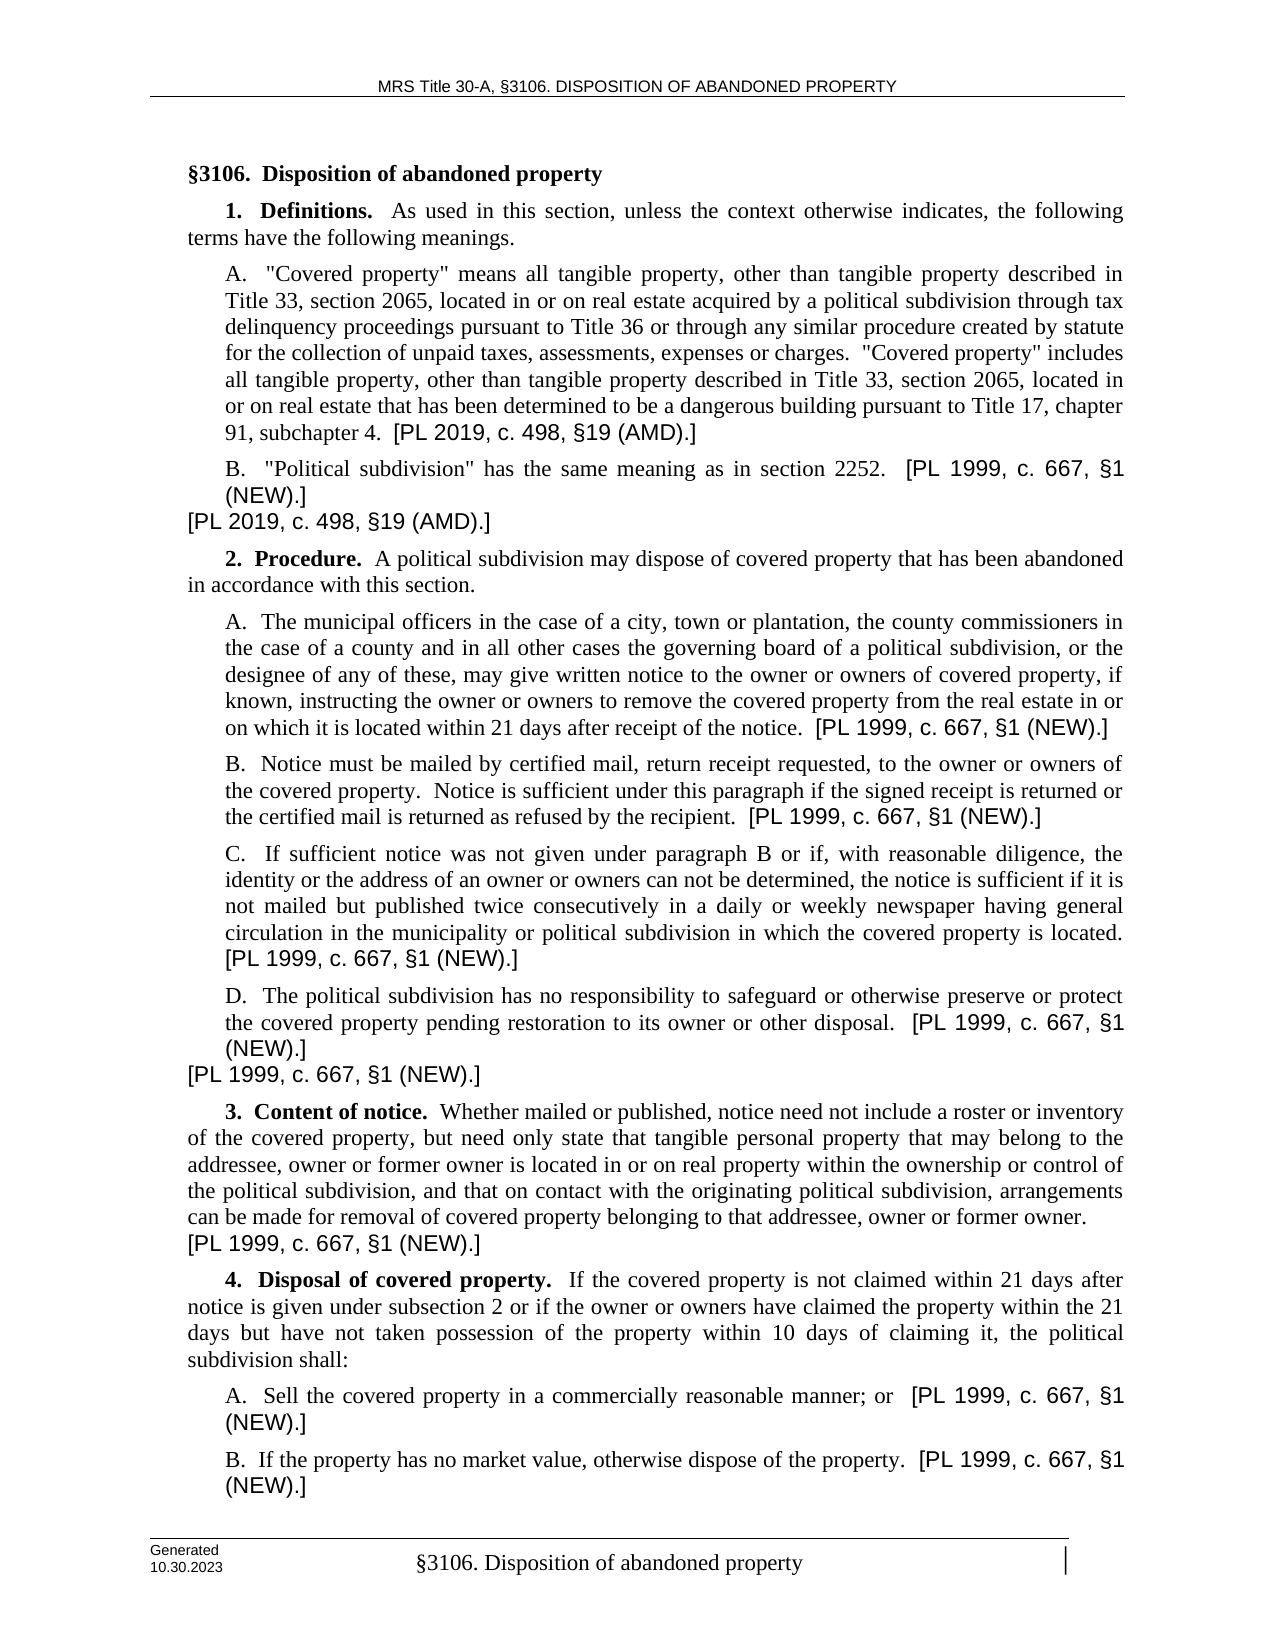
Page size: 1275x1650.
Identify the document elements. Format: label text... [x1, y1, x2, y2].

text [PL 2019, c. 498, §19 (AMD).] [187, 508, 1125, 534]
text B. "Political subdivision" has the same meaning as in section 2252. [PL 1999, c. 667, §1 (NEW).] [225, 455, 1125, 508]
text 4. Disposal of covered property. If the covered property is not claimed within 21 days after notice is given under subsection 2 or if the owner or owners have claimed the property within the 21 days but have not taken possession of the property within 10 days of claiming it, the political subdivision shall: [187, 1267, 1125, 1372]
text [PL 1999, c. 667, §1 (NEW).] [187, 1061, 1125, 1088]
text [PL 1999, c. 667, §1 (NEW).] [187, 1230, 1125, 1256]
text A. "Covered property" means all tangible property, other than tangible property described in Title 33, section 2065, located in or on real estate acquired by a political subdivision through tax delinquency proceedings pursuant to Title 36 or through any similar procedure created by statute for the collection of unpaid taxes, assessments, expenses or charges. "Covered property" includes all tangible property, other than tangible property described in Title 33, section 2065, located in or on real estate that has been determined to be a dangerous building pursuant to Title 17, chapter 91, subchapter 4. [PL 2019, c. 498, §19 (AMD).] [225, 260, 1125, 445]
text A. Sell the covered property in a commercially reasonable manner; or [PL 1999, c. 667, §1 (NEW).] [225, 1382, 1125, 1435]
text B. Notice must be mailed by certified mail, return receipt requested, to the owner or owners of the covered property. Notice is sufficient under this paragraph if the signed receipt is returned or the certified mail is returned as refused by the recipient. [PL 1999, c. 667, §1 (NEW).] [225, 750, 1125, 829]
text B. If the property has no market value, otherwise dispose of the property. [PL 1999, c. 667, §1 (NEW).] [225, 1446, 1125, 1498]
text A. The municipal officers in the case of a city, town or plantation, the county commissioners in the case of a county and in all other cases the governing board of a political subdivision, or the designee of any of these, may give written notice to the owner or owners of covered property, if known, instructing the owner or owners to remove the covered property from the real estate in or on which it is located within 21 days after receipt of the notice. [PL 1999, c. 667, §1 (NEW).] [225, 608, 1125, 740]
text 3. Content of notice. Whether mailed or published, notice need not include a roster or inventory of the covered property, but need only state that tangible personal property that may belong to the addressee, owner or former owner is located in or on real property within the ownership or control of the political subdivision, and that on contact with the originating political subdivision, arrangements can be made for removal of covered property belonging to that addressee, owner or former owner. [187, 1098, 1125, 1230]
text C. If sufficient notice was not given under paragraph B or if, with reasonable diligence, the identity or the address of an owner or owners can not be determined, the notice is sufficient if it is not mailed but published twice consecutively in a daily or weekly newspaper having general circulation in the municipality or political subdivision in which the covered property is located. [PL 1999, c. 667, §1 (NEW).] [225, 840, 1125, 972]
text D. The political subdivision has no responsibility to safeguard or otherwise preserve or protect the covered property pending restoration to its owner or other disposal. [PL 1999, c. 667, §1 (NEW).] [225, 982, 1125, 1061]
text 1. Definitions. As used in this section, unless the context otherwise indicates, the following terms have the following meanings. [187, 197, 1125, 250]
text 2. Procedure. A political subdivision may dispose of covered property that has been abandoned in accordance with this section. [187, 545, 1125, 598]
text §3106. Disposition of abandoned property [187, 160, 1125, 187]
